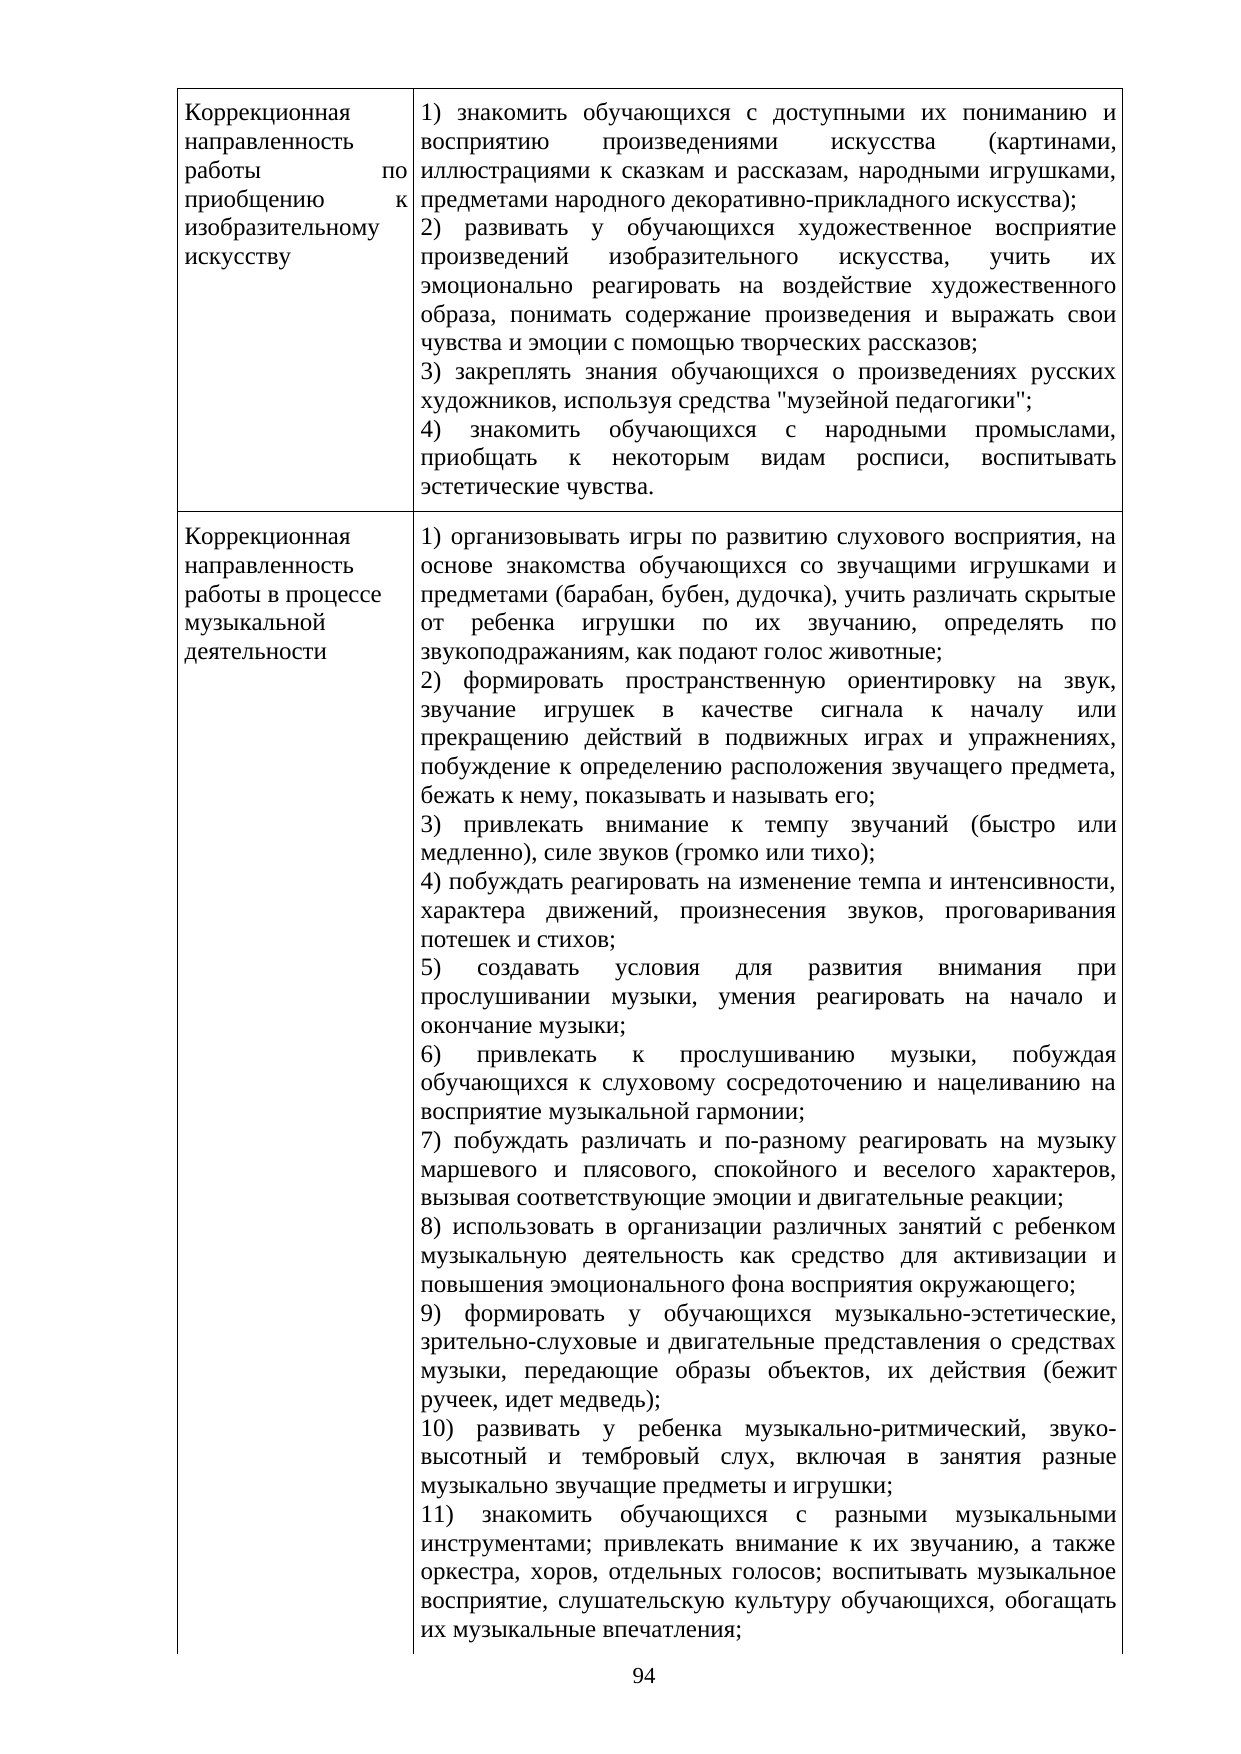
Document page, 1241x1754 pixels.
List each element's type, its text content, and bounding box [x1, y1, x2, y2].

table_cell Коррекционная направленность работы в процессе музыкальной деятельности [178, 512, 413, 1653]
table_header Коррекционная направленность работы по приобщению к изобразительному искусству [178, 89, 413, 511]
table_header знакомить обучающихся с доступными их пониманию и восприятию произведениями искусства (картинами, иллюстрациями к сказкам и рассказам, народными игрушками, предметами народного декоративно-прикладного искусства); развивать у обучающихся художественное восприятие произведений изобразительного искусства, учить их эмоционально реагировать на воздействие художественного образа, понимать содержание произведения и выражать свои чувства и эмоции с помощью творческих рассказов; закреплять знания обучающихся о произведениях русских художников, используя средства "музейной педагогики"; знакомить обучающихся с народными промыслами, приобщать к некоторым видам росписи, воспитывать эстетические чувства. [414, 89, 1122, 511]
table_cell организовывать игры по развитию слухового восприятия, на основе знакомства обучающихся со звучащими игрушками и предметами (барабан, бубен, дудочка), учить различать скрытые от ребенка игрушки по их звучанию, определять по звукоподражаниям, как подают голос животные; формировать пространственную ориентировку на звук, звучание игрушек в качестве сигнала к началу или прекращению действий в подвижных играх и упражнениях, побуждение к определению расположения звучащего предмета, бежать к нему, показывать и называть его; привлекать внимание к темпу звучаний (быстро или медленно), силе звуков (громко или тихо); побуждать реагировать на изменение темпа и интенсивности, характера движений, произнесения звуков, проговаривания потешек и стихов; создавать условия для развития внимания при прослушивании музыки, умения реагировать на начало и окончание музыки; привлекать к прослушиванию музыки, побуждая обучающихся к слуховому сосредоточению и нацеливанию на восприятие музыкальной гармонии; побуждать различать и по-разному реагировать на музыку маршевого и плясового, спокойного и веселого характеров, вызывая соответствующие эмоции и двигательные реакции; использовать в организации различных занятий с ребенком музыкальную деятельность как средство для активизации и повышения эмоционального фона восприятия окружающего; формировать у обучающихся музыкально-эстетические, зрительно-слуховые и двигательные представления о средствах музыки, передающие образы объектов, их действия (бежит ручеек, идет медведь); развивать у ребенка музыкально-ритмический, звуко- высотный и тембровый слух, включая в занятия разные музыкально звучащие предметы и игрушки; знакомить обучающихся с разными музыкальными инструментами; привлекать внимание к их звучанию, а также оркестра, хоров, отдельных голосов; воспитывать музыкальное восприятие, слушательскую культуру обучающихся, обогащать их музыкальные впечатления; [414, 512, 1122, 1653]
